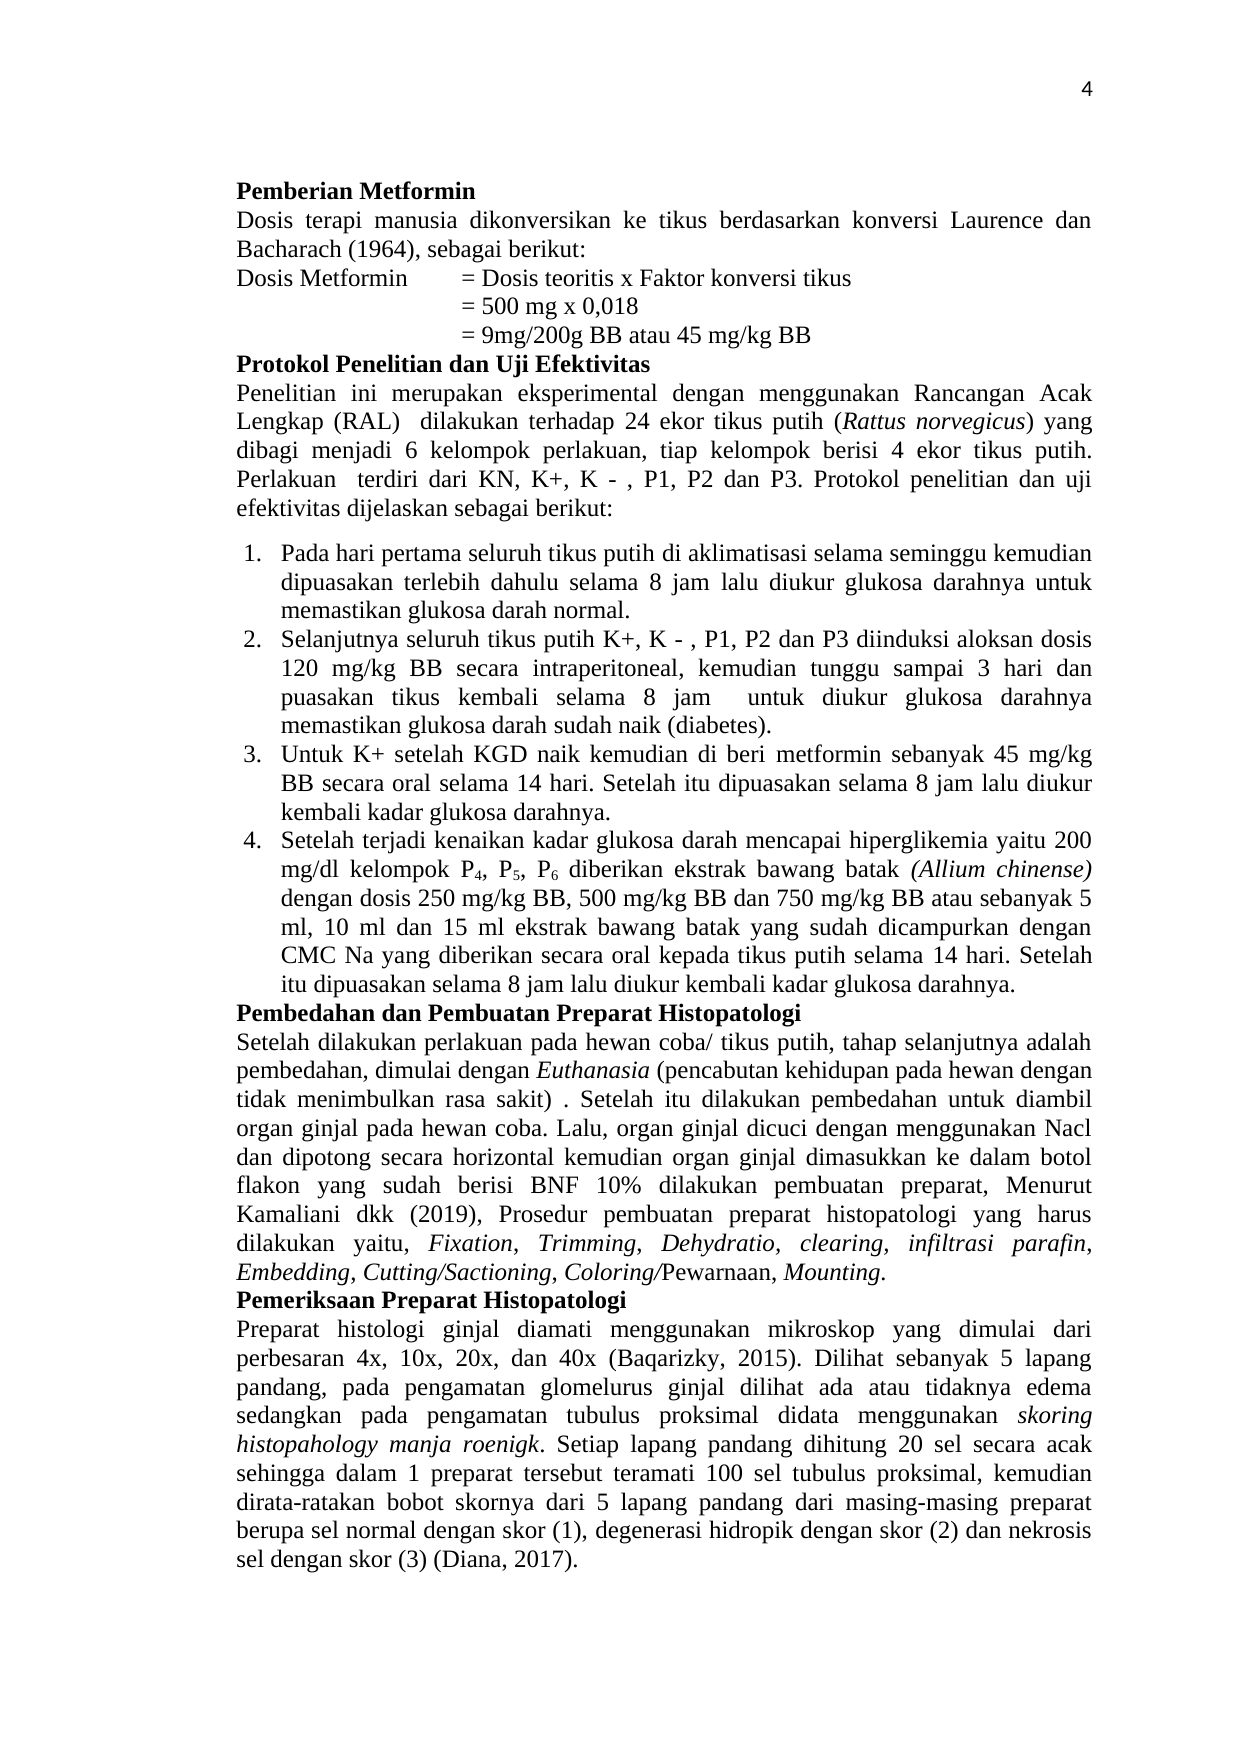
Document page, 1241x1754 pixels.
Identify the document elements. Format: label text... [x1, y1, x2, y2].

text = 500 mg x 0,018 [236, 291, 1092, 320]
text Protokol Penelitian dan Uji Efektivitas [236, 349, 1092, 378]
text Penelitian ini merupakan eksperimental dengan menggunakan Rancangan Acak Lengkap (RAL) dilakukan terhadap 24 ekor tikus putih (Rattus norvegicus) yang dibagi menjadi 6 kelompok perlakuan, tiap kelompok berisi 4 ekor tikus putih. Perlakuan terdiri dari KN, K+, K - , P1, P2 dan P3. Protokol penelitian dan uji efektivitas dijelaskan sebagai berikut: [236, 378, 1092, 521]
text Pemeriksaan Preparat Histopatologi [236, 1286, 1092, 1314]
text Pemberian Metformin [236, 176, 1092, 205]
list Selanjutnya seluruh tikus putih K+, K - , P1, P2 dan P3 diinduksi aloksan dosis 120 mg/kg BB secara intraperitoneal, kemudian tunggu sampai 3 hari dan puasakan tikus kembali selama 8 jam untuk diukur glukosa darahnya memastikan glukosa darah sudah naik (diabetes). [243, 624, 1092, 739]
list Pada hari pertama seluruh tikus putih di aklimatisasi selama seminggu kemudian dipuasakan terlebih dahulu selama 8 jam lalu diukur glukosa darahnya untuk memastikan glukosa darah normal. [243, 538, 1092, 624]
text Dosis Metformin = Dosis teoritis x Faktor konversi tikus [236, 263, 1092, 291]
list Setelah terjadi kenaikan kadar glukosa darah mencapai hiperglikemia yaitu 200 mg/dl kelompok P4, P5, P6 diberikan ekstrak bawang batak (Allium chinense) dengan dosis 250 mg/kg BB, 500 mg/kg BB dan 750 mg/kg BB atau sebanyak 5 ml, 10 ml dan 15 ml ekstrak bawang batak yang sudah dicampurkan dengan CMC Na yang diberikan secara oral kepada tikus putih selama 14 hari. Setelah itu dipuasakan selama 8 jam lalu diukur kembali kadar glukosa darahnya. [243, 826, 1092, 998]
text Setelah dilakukan perlakuan pada hewan coba/ tikus putih, tahap selanjutnya adalah pembedahan, dimulai dengan Euthanasia (pencabutan kehidupan pada hewan dengan tidak menimbulkan rasa sakit) . Setelah itu dilakukan pembedahan untuk diambil organ ginjal pada hewan coba. Lalu, organ ginjal dicuci dengan menggunakan Nacl dan dipotong secara horizontal kemudian organ ginjal dimasukkan ke dalam botol flakon yang sudah berisi BNF 10% dilakukan pembuatan preparat, Menurut Kamaliani dkk (2019), Prosedur pembuatan preparat histopatologi yang harus dilakukan yaitu, Fixation, Trimming, Dehydratio, clearing, infiltrasi parafin, Embedding, Cutting/Sactioning, Coloring/Pewarnaan, Mounting. [236, 1027, 1092, 1286]
text = 9mg/200g BB atau 45 mg/kg BB [236, 320, 1092, 349]
text Preparat histologi ginjal diamati menggunakan mikroskop yang dimulai dari perbesaran 4x, 10x, 20x, dan 40x (Baqarizky, 2015). Dilihat sebanyak 5 lapang pandang, pada pengamatan glomelurus ginjal dilihat ada atau tidaknya edema sedangkan pada pengamatan tubulus proksimal didata menggunakan skoring histopahology manja roenigk. Setiap lapang pandang dihitung 20 sel secara acak sehingga dalam 1 preparat tersebut teramati 100 sel tubulus proksimal, kemudian dirata-ratakan bobot skornya dari 5 lapang pandang dari masing-masing preparat berupa sel normal dengan skor (1), degenerasi hidropik dengan skor (2) dan nekrosis sel dengan skor (3) (Diana, 2017). [236, 1314, 1092, 1573]
text Pembedahan dan Pembuatan Preparat Histopatologi [236, 998, 1092, 1027]
text Dosis terapi manusia dikonversikan ke tikus berdasarkan konversi Laurence dan Bacharach (1964), sebagai berikut: [236, 205, 1092, 263]
list Untuk K+ setelah KGD naik kemudian di beri metformin sebanyak 45 mg/kg BB secara oral selama 14 hari. Setelah itu dipuasakan selama 8 jam lalu diukur kembali kadar glukosa darahnya. [243, 739, 1092, 826]
